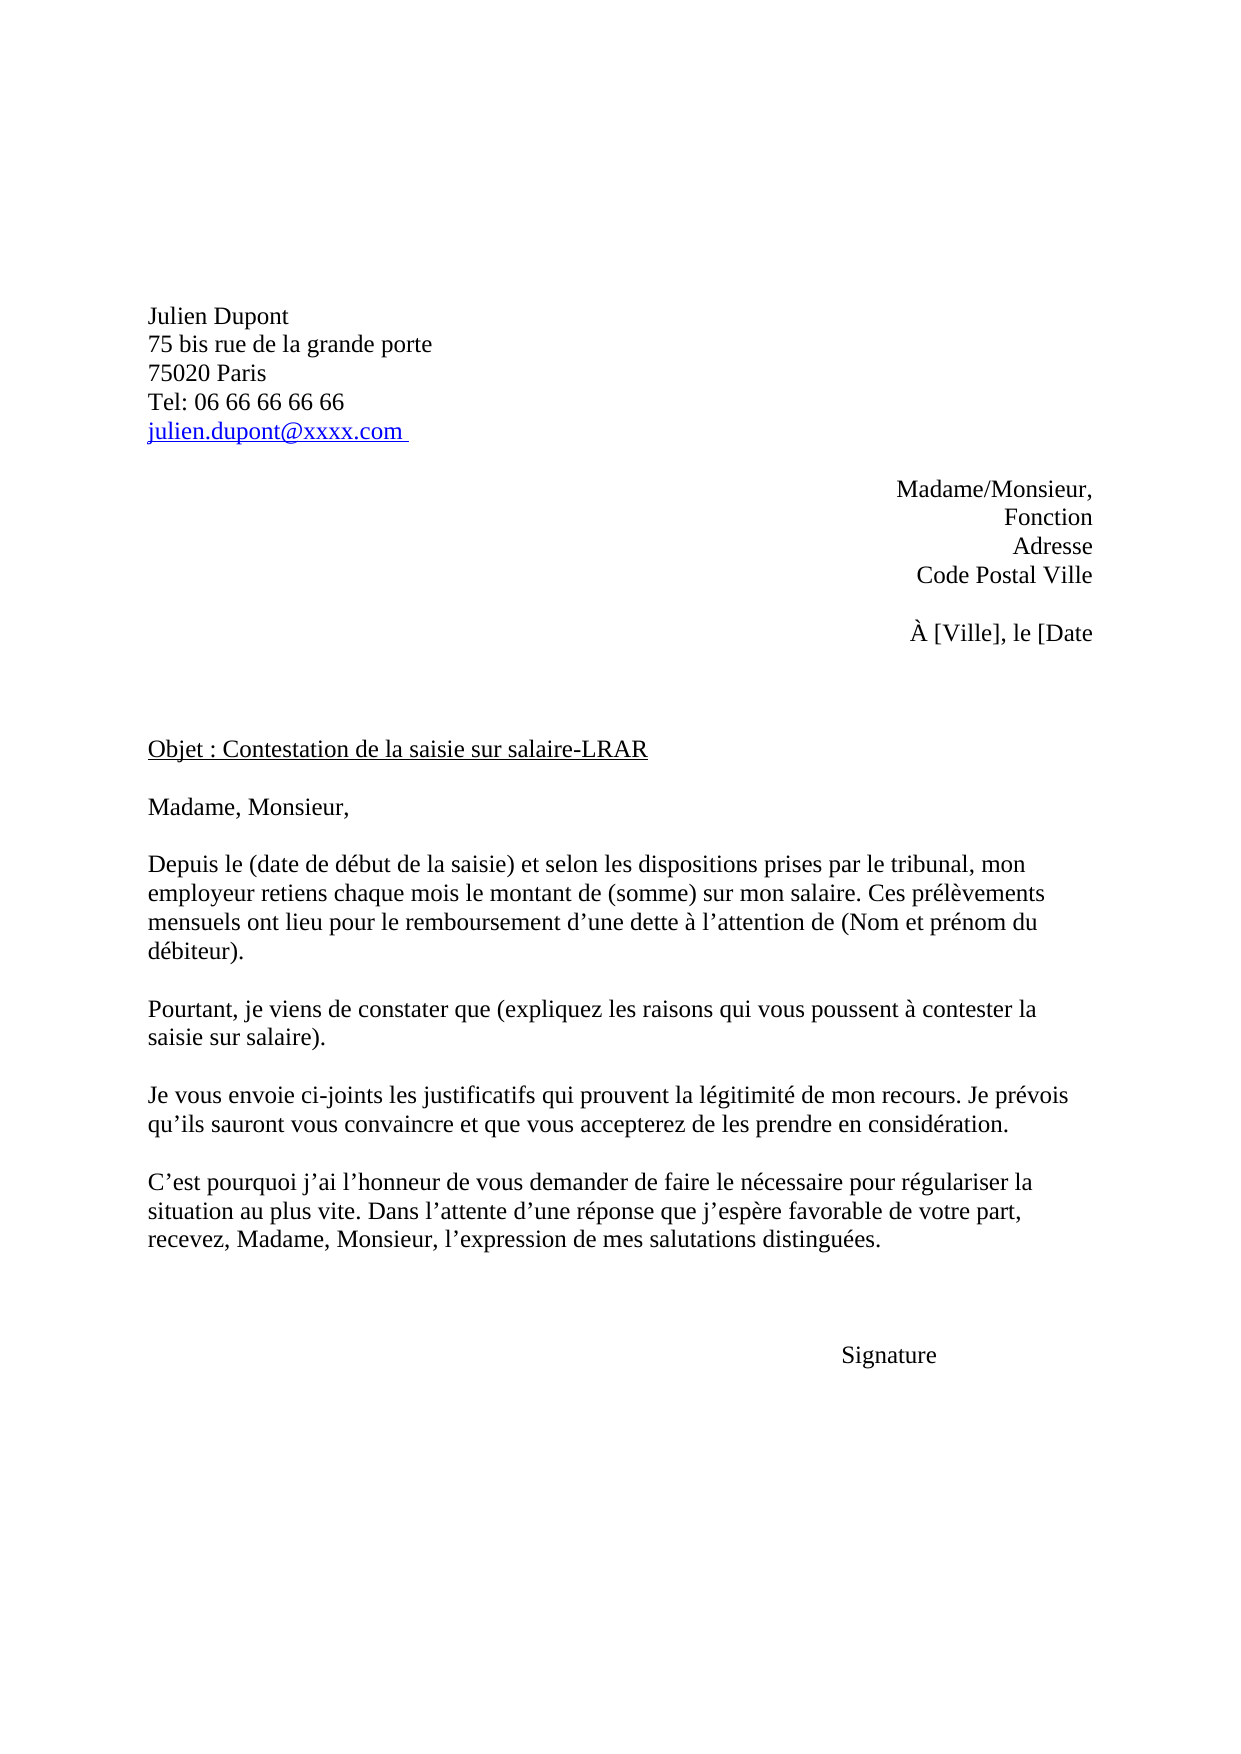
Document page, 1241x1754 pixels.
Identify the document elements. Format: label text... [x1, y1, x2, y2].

text Julien Dupont 75 bis rue de la grande porte 75020 Paris Tel: 06 66 66 66 66 julien.dupont@xxxx.com [148, 301, 1093, 444]
text À [Ville], le [Date [148, 618, 1093, 647]
text Signature [148, 1340, 1093, 1369]
text Depuis le (date de début de la saisie) et selon les dispositions prises par le tribunal, mon employeur retiens chaque mois le montant de (somme) sur mon salaire. Ces prélèvements mensuels ont lieu pour le remboursement d’une dette à l’attention de (Nom et prénom du débiteur). [148, 849, 1093, 964]
text Objet : Contestation de la saisie sur salaire-LRAR [148, 734, 1093, 762]
text Je vous envoie ci-joints les justificatifs qui prouvent la légitimité de mon recours. Je prévois qu’ils sauront vous convaincre et que vous accepterez de les prendre en considération. [148, 1080, 1093, 1138]
text Madame/Monsieur, Fonction Adresse Code Postal Ville [148, 474, 1093, 589]
text C’est pourquoi j’ai l’honneur de vous demander de faire le nécessaire pour régulariser la situation au plus vite. Dans l’attente d’une réponse que j’espère favorable de votre part, recevez, Madame, Monsieur, l’expression de mes salutations distinguées. [148, 1167, 1093, 1253]
text Pourtant, je viens de constater que (expliquez les raisons qui vous poussent à contester la saisie sur salaire). [148, 994, 1093, 1051]
text Madame, Monsieur, [148, 792, 1093, 820]
